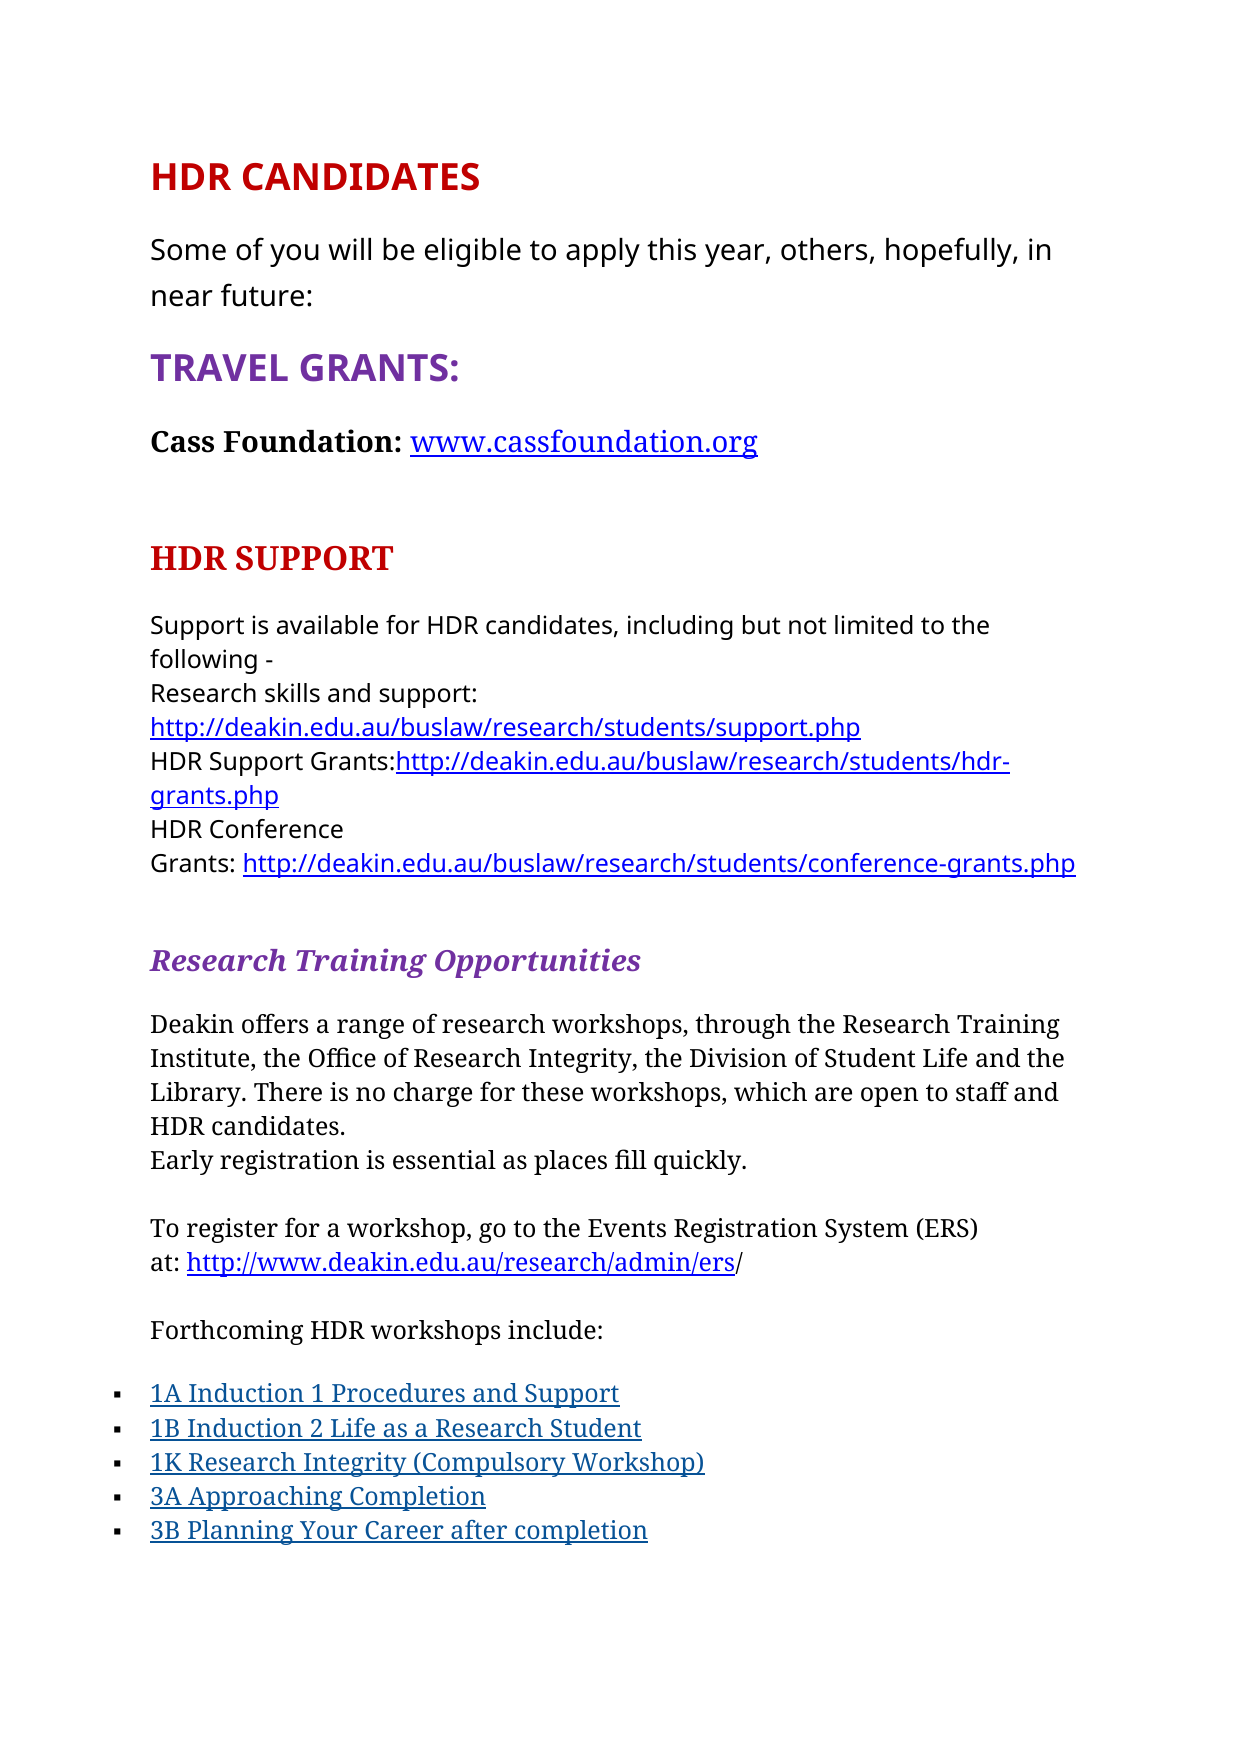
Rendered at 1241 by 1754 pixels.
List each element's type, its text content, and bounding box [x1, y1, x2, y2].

list 1K Research Integrity (Compulsory Workshop) [112, 1444, 1090, 1478]
text Support is available for HDR candidates, including but not limited to the following - [150, 607, 1090, 676]
text Early registration is essential as places fill quickly. [150, 1143, 1090, 1177]
text Research Training Opportunities [150, 940, 1090, 979]
list 1B Induction 2 Life as a Research Student [112, 1410, 1090, 1444]
text Cass Foundation: www.cassfoundation.org [150, 421, 1090, 461]
text To register for a workshop, go to the Events Registration System (ERS) at: http://www.deakin.edu.au/research/admin/ers/ [150, 1211, 1090, 1279]
text Some of you will be eligible to apply this year, others, hopefully, in near future: [150, 229, 1090, 315]
text Research skills and support: http://deakin.edu.au/buslaw/research/students/support.php [150, 676, 1090, 744]
text HDR CANDIDATES [150, 150, 1090, 201]
text HDR Conference Grants: http://deakin.edu.au/buslaw/research/students/conference-grants.php [150, 812, 1090, 880]
list 3A Approaching Completion [112, 1478, 1090, 1512]
text TRAVEL GRANTS: [150, 342, 1090, 393]
text Deakin offers a range of research workshops, through the Research Training Institute, the Office of Research Integrity, the Division of Student Life and the Library. There is no charge for these workshops, which are open to staff and HDR candidates. [150, 1006, 1090, 1143]
list 1A Induction 1 Procedures and Support [112, 1376, 1090, 1410]
list 3B Planning Your Career after completion [112, 1512, 1090, 1546]
text Forthcoming HDR workshops include: [150, 1313, 1090, 1347]
text HDR SUPPORT [150, 534, 1090, 580]
text HDR Support Grants:http://deakin.edu.au/buslaw/research/students/hdr-grants.php [150, 744, 1090, 812]
